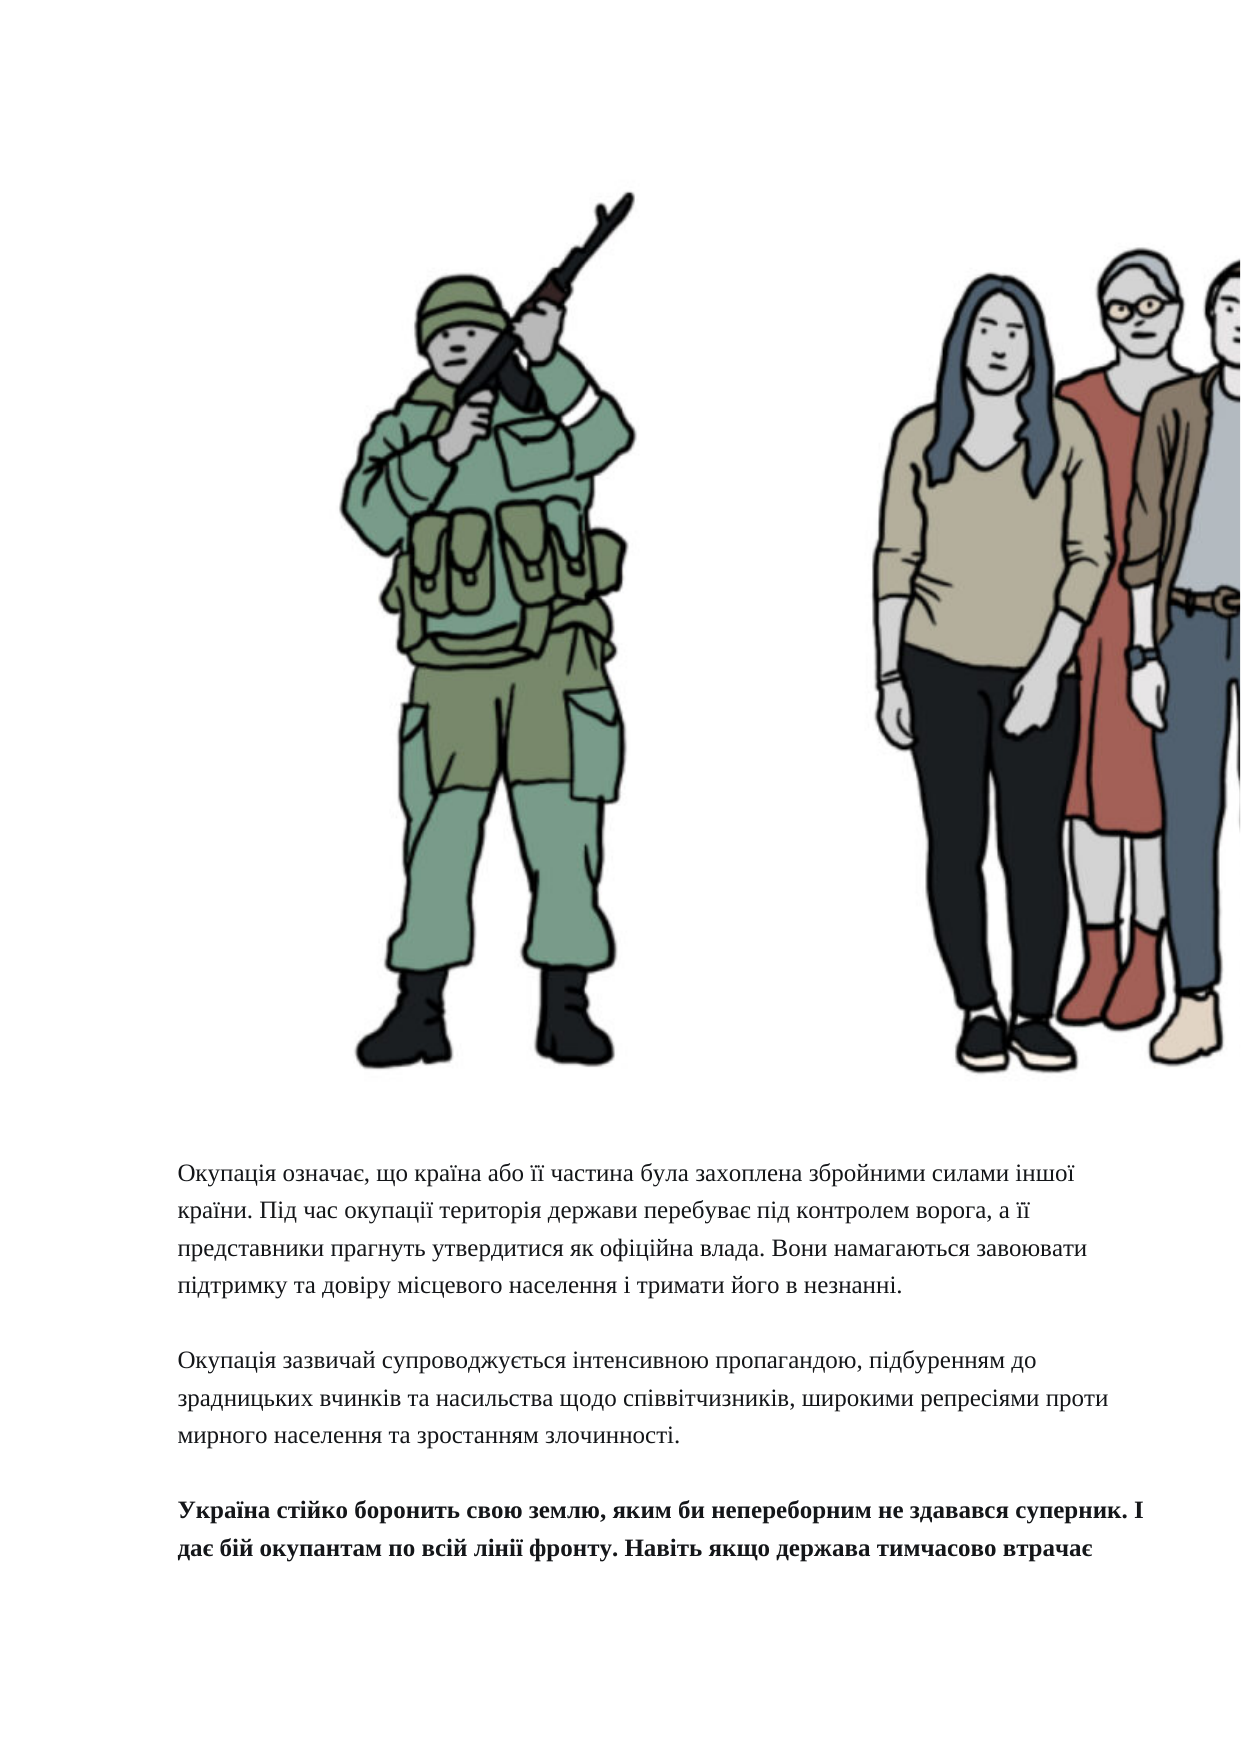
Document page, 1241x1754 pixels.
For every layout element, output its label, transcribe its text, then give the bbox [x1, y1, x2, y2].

text Окупація означає, що країна або її частина була захоплена збройними силами іншої країни. Під час окупації територія держави перебуває під контролем ворога, а її представники прагнуть утвердитися як офіційна влада. Вони намагаються завоювати підтримку та довіру місцевого населення і тримати його в незнанні. [177, 1150, 1152, 1299]
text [177, 1487, 1152, 1562]
picture [177, 118, 1241, 1150]
text Окупація зазвичай супроводжується інтенсивною пропагандою, підбуренням до зрадницьких вчинків та насильства щодо співвітчизників, широкими репресіями проти мирного населення та зростанням злочинності. [177, 1337, 1152, 1449]
